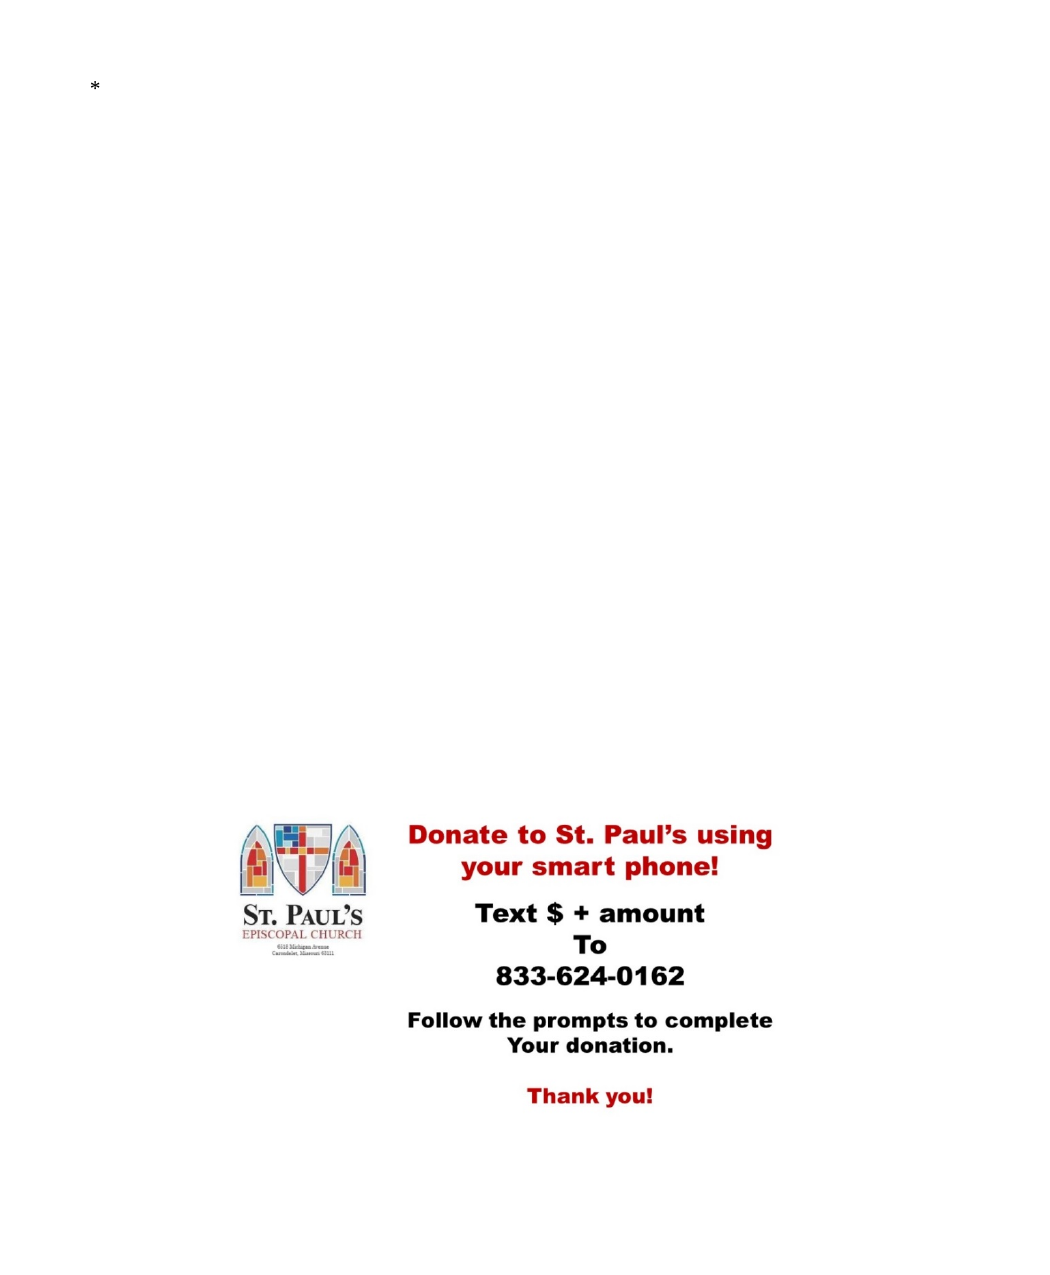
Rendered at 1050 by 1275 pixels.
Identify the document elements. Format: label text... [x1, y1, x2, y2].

picture [206, 784, 834, 1138]
text * [90, 75, 975, 103]
